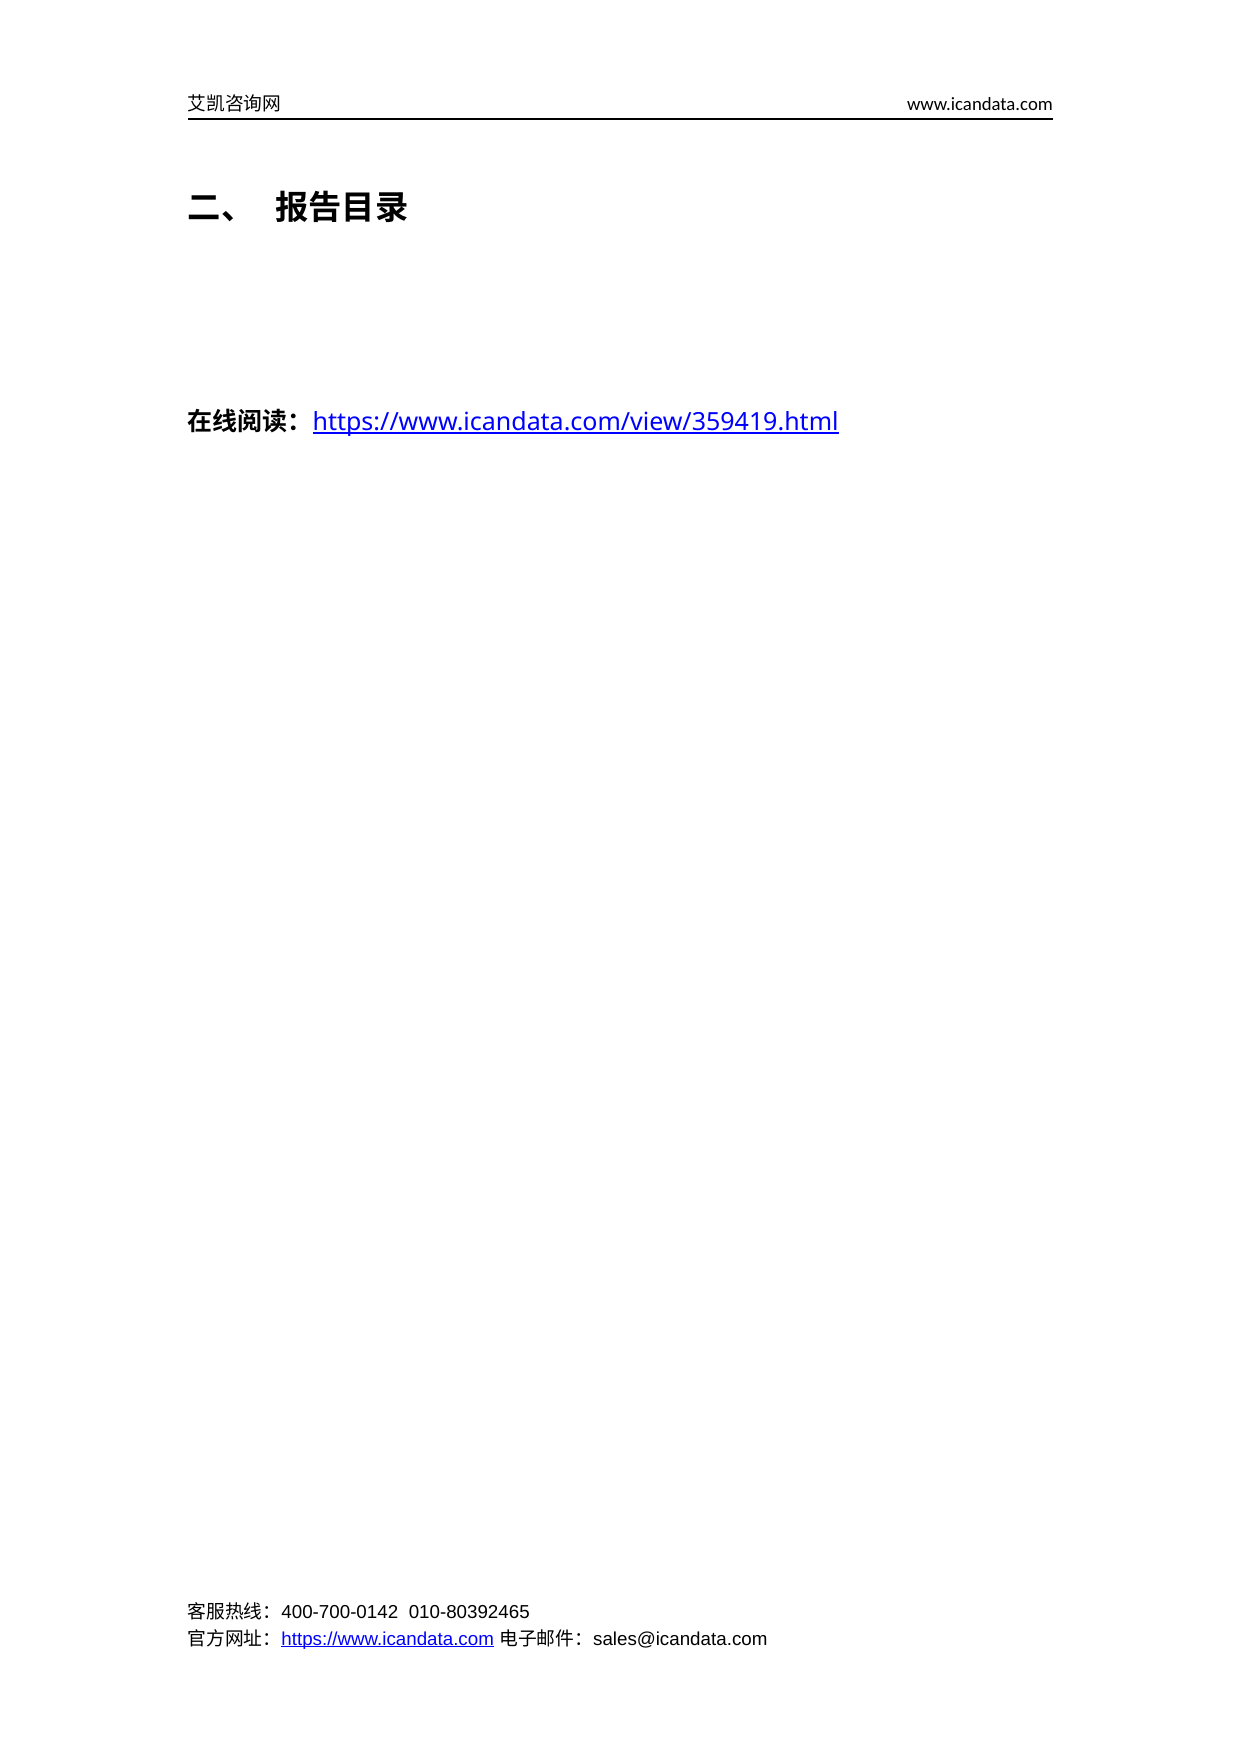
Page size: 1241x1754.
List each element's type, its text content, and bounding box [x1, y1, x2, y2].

text 在线阅读：https://www.icandata.com/view/359419.html [187, 387, 1053, 452]
subtitle 报告目录 [187, 172, 1053, 237]
